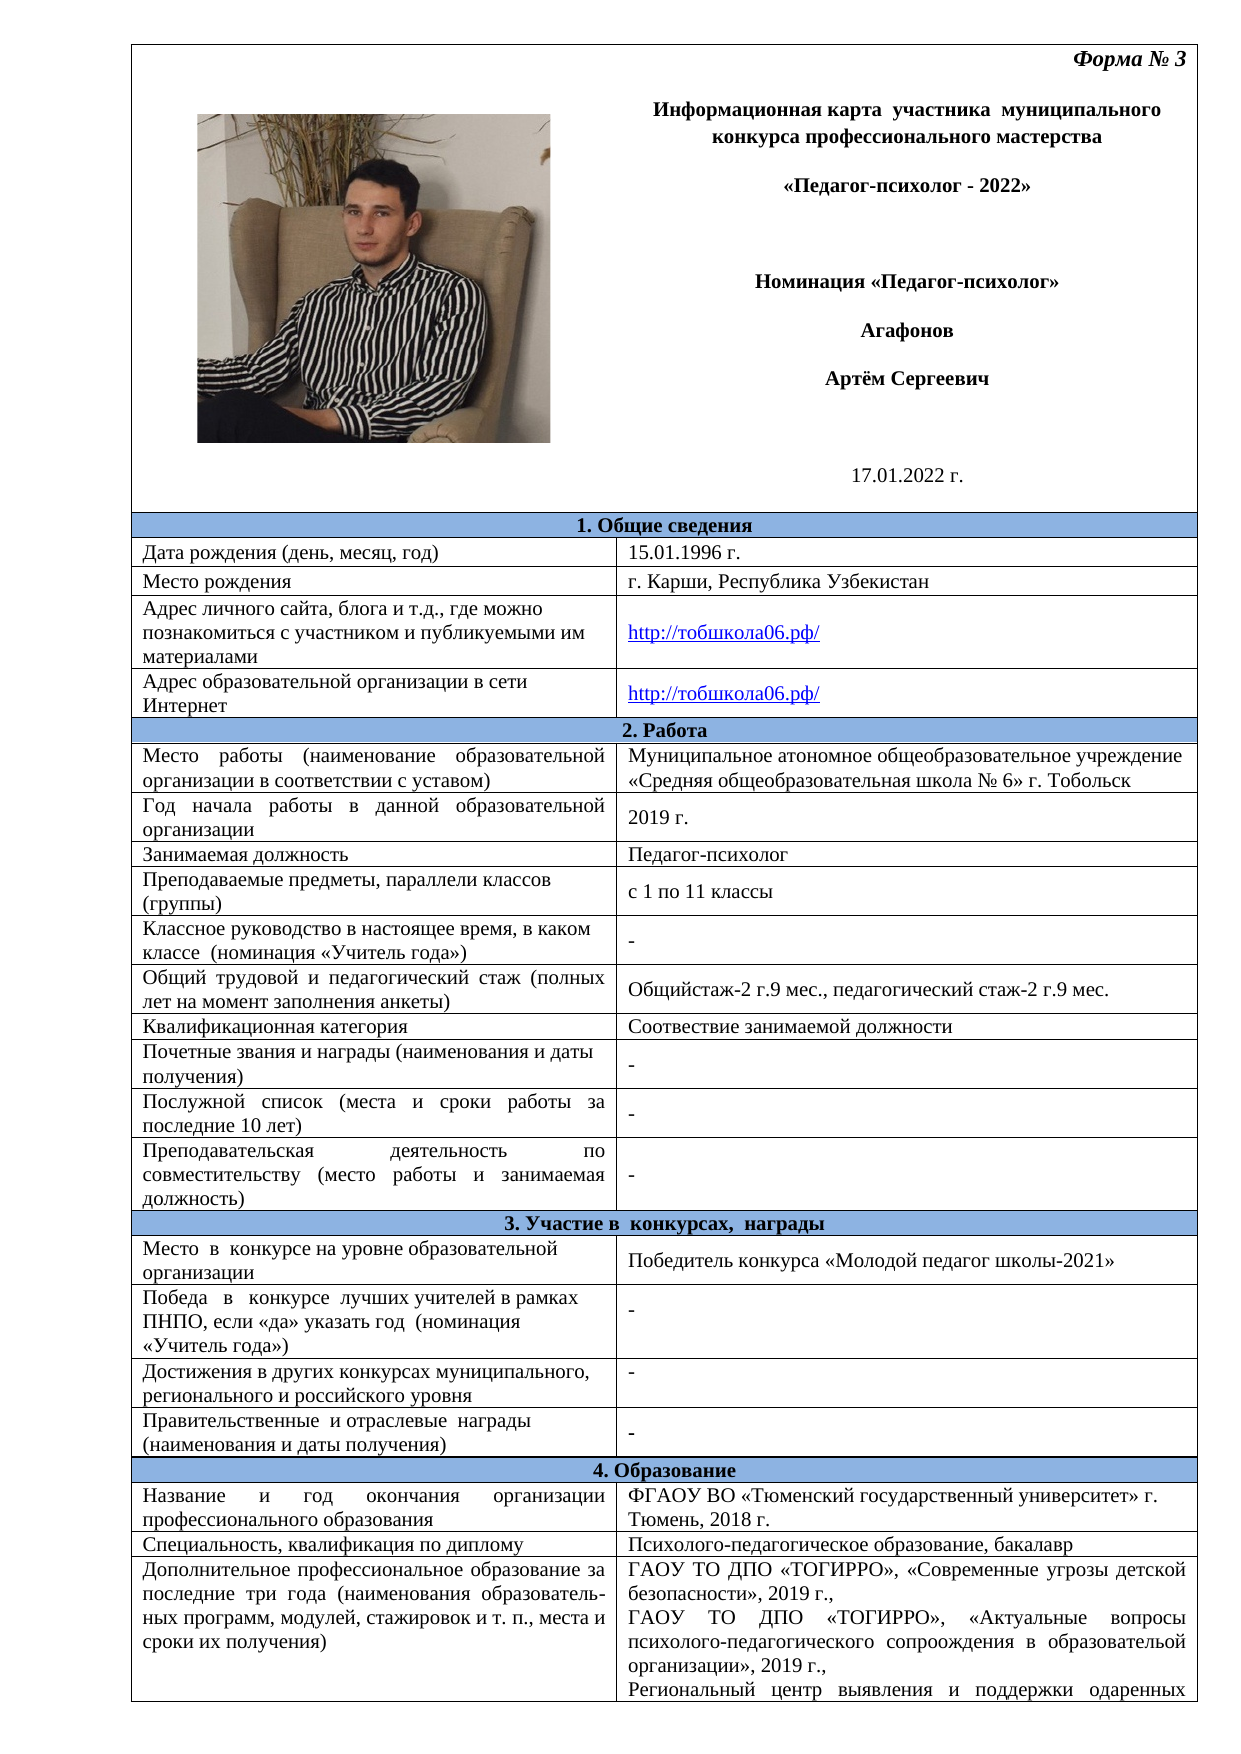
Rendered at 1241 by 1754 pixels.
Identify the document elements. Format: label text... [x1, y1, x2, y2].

table_cell Занимаемая должность [132, 842, 616, 866]
table_cell Преподаваемые предметы, параллели классов (группы) [132, 867, 616, 915]
table_cell Классное руководство в настоящее время, в каком классе (номинация «Учитель года») [132, 916, 616, 964]
table_cell Адрес личного сайта, блога и т.д., где можно познакомиться с участником и публикуемыми им материалами [132, 596, 616, 668]
table_cell с 1 по 11 классы [617, 867, 1197, 915]
table_cell Общий трудовой и педагогический стаж (полных лет на момент заполнения анкеты) [132, 965, 616, 1013]
table_cell Победа в конкурсе лучших учителей в рамках ПНПО, если «да» указать год (номинация «Учитель года») [132, 1285, 616, 1357]
table_cell Правительственные и отраслевые награды (наименования и даты получения) [132, 1408, 616, 1456]
table_cell Муниципальное атономное общеобразовательное учреждение «Средняя общеобразовательная школа № 6» г. Тобольск [617, 744, 1197, 792]
table_header [132, 45, 617, 512]
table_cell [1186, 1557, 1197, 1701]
table_cell Почетные звания и награды (наименования и даты получения) [132, 1040, 616, 1088]
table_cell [132, 1557, 616, 1701]
table_cell Победитель конкурса «Молодой педагог школы-2021» [617, 1236, 1197, 1284]
table_cell ФГАОУ ВО «Тюменский государственный университет» г. Тюмень, 2018 г. [617, 1483, 1197, 1531]
table_cell Достижения в других конкурсах муниципального, регионального и российского уровня [132, 1359, 616, 1407]
table_cell - [617, 916, 1197, 964]
table_cell http://тобшкола06.рф/ [617, 596, 1197, 668]
table_cell Послужной список (места и сроки работы за последние 10 лет) [132, 1089, 616, 1137]
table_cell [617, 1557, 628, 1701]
table_cell - [617, 1040, 1197, 1088]
table_cell Место в конкурсе на уровне образовательной организации [132, 1236, 616, 1284]
table_cell http://тобшкола06.рф/ [617, 669, 1197, 717]
table_cell г. Карши, Республика Узбекистан [617, 567, 1197, 595]
table_cell 1. Общие сведения [132, 513, 1197, 537]
table_cell 2. Работа [132, 718, 1197, 742]
table_cell Дата рождения (день, месяц, год) [132, 538, 616, 566]
table_cell - [617, 1408, 1197, 1456]
table_cell Название и год окончания организации профессионального образования [132, 1483, 616, 1531]
table_cell Соотвествие занимаемой должности [617, 1014, 1197, 1038]
table_cell Место работы (наименование образовательной организации в соответствии с уставом) [132, 744, 616, 792]
table_cell - [617, 1089, 1197, 1137]
table_cell Место рождения [132, 567, 616, 595]
table_cell Квалификационная категория [132, 1014, 616, 1038]
table_cell Психолого-педагогическое образование, бакалавр [617, 1532, 1197, 1556]
table_cell 3. Участие в конкурсах, награды [132, 1211, 1197, 1235]
table_cell - [617, 1285, 1197, 1357]
table_cell Год начала работы в данной образовательной организации [132, 793, 616, 841]
table_cell - [617, 1359, 1197, 1407]
table_header Форма № 3 Информационная карта участника муниципального конкурса профессионального мастерства «Педагог-психолог - 2022» Номинация «Педагог-психолог» Агафонов Артём Сергеевич 17.01.2022 г. [617, 45, 1197, 512]
table_cell Педагог-психолог [617, 842, 1197, 866]
table_cell - [617, 1138, 1197, 1210]
table_cell Специальность, квалификация по диплому [132, 1532, 616, 1556]
table_cell 4. Образование [132, 1458, 1197, 1482]
table_cell 2019 г. [617, 793, 1197, 841]
table_cell 15.01.1996 г. [617, 538, 1197, 566]
table_cell Преподавательская деятельность по совместительству (место работы и занимаемая должность) [132, 1138, 616, 1210]
table_cell Адрес образовательной организации в сети Интернет [132, 669, 616, 717]
picture [197, 114, 551, 443]
table_cell Общийстаж-2 г.9 мес., педагогический стаж-2 г.9 мес. [617, 965, 1197, 1013]
